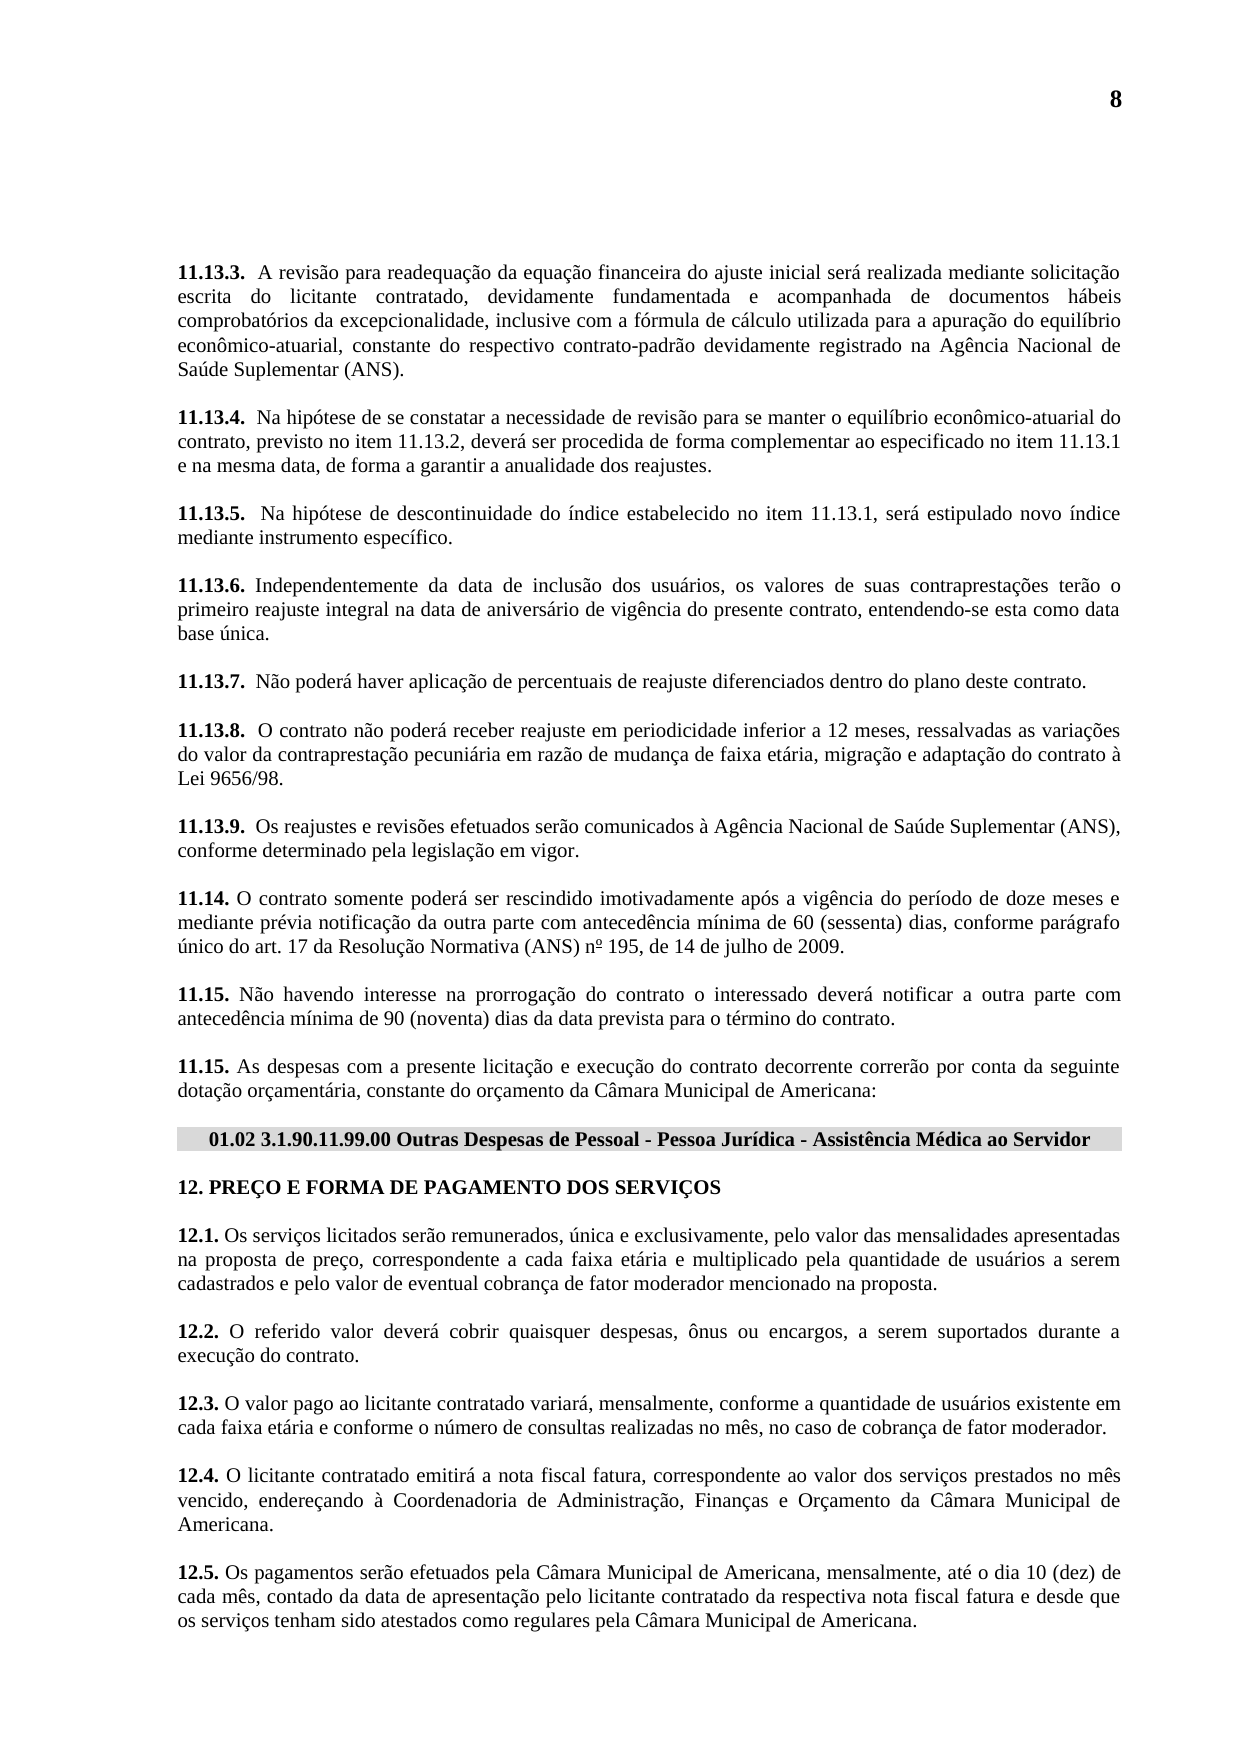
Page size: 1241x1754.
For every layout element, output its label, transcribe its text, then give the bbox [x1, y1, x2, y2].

text 11.13.4. Na hipótese de se constatar a necessidade de revisão para se manter o equilíbrio econômico-atuarial do contrato, previsto no item 11.13.2, deverá ser procedida de forma complementar ao especificado no item 11.13.1 e na mesma data, de forma a garantir a anualidade dos reajustes. [177, 405, 1122, 477]
text 11.13.7. Não poderá haver aplicação de percentuais de reajuste diferenciados dentro do plano deste contrato. [177, 669, 1122, 693]
text 12.5. Os pagamentos serão efetuados pela Câmara Municipal de Americana, mensalmente, até o dia 10 (dez) de cada mês, contado da data de apresentação pelo licitante contratado da respectiva nota fiscal fatura e desde que os serviços tenham sido atestados como regulares pela Câmara Municipal de Americana. [177, 1560, 1122, 1632]
text 12.4. O licitante contratado emitirá a nota fiscal fatura, correspondente ao valor dos serviços prestados no mês vencido, endereçando à Coordenadoria de Administração, Finanças e Orçamento da Câmara Municipal de Americana. [177, 1463, 1122, 1536]
text 12.3. O valor pago ao licitante contratado variará, mensalmente, conforme a quantidade de usuários existente em cada faixa etária e conforme o número de consultas realizadas no mês, no caso de cobrança de fator moderador. [177, 1391, 1122, 1439]
text 11.15. As despesas com a presente licitação e execução do contrato decorrente correrão por conta da seguinte dotação orçamentária, constante do orçamento da Câmara Municipal de Americana: [177, 1054, 1122, 1102]
text 11.13.6. Independentemente da data de inclusão dos usuários, os valores de suas contraprestações terão o primeiro reajuste integral na data de aniversário de vigência do presente contrato, entendendo-se esta como data base única. [177, 573, 1122, 645]
text 11.14. O contrato somente poderá ser rescindido imotivadamente após a vigência do período de doze meses e mediante prévia notificação da outra parte com antecedência mínima de 60 (sessenta) dias, conforme parágrafo único do art. 17 da Resolução Normativa (ANS) nº 195, de 14 de julho de 2009. [177, 886, 1122, 958]
text 11.13.5. Na hipótese de descontinuidade do índice estabelecido no item 11.13.1, será estipulado novo índice mediante instrumento específico. [177, 501, 1122, 549]
text 11.13.3. A revisão para readequação da equação financeira do ajuste inicial será realizada mediante solicitação escrita do licitante contratado, devidamente fundamentada e acompanhada de documentos hábeis comprobatórios da excepcionalidade, inclusive com a fórmula de cálculo utilizada para a apuração do equilíbrio econômico-atuarial, constante do respectivo contrato-padrão devidamente registrado na Agência Nacional de Saúde Suplementar (ANS). [177, 260, 1122, 381]
text 11.13.8. O contrato não poderá receber reajuste em periodicidade inferior a 12 meses, ressalvadas as variações do valor da contraprestação pecuniária em razão de mudança de faixa etária, migração e adaptação do contrato à Lei 9656/98. [177, 717, 1122, 790]
text 12.2. O referido valor deverá cobrir quaisquer despesas, ônus ou encargos, a serem suportados durante a execução do contrato. [177, 1319, 1122, 1367]
text 11.15. Não havendo interesse na prorrogação do contrato o interessado deverá notificar a outra parte com antecedência mínima de 90 (noventa) dias da data prevista para o término do contrato. [177, 982, 1122, 1030]
text 12.1. Os serviços licitados serão remunerados, única e exclusivamente, pelo valor das mensalidades apresentadas na proposta de preço, correspondente a cada faixa etária e multiplicado pela quantidade de usuários a serem cadastrados e pelo valor de eventual cobrança de fator moderador mencionado na proposta. [177, 1223, 1122, 1295]
text 11.13.9. Os reajustes e revisões efetuados serão comunicados à Agência Nacional de Saúde Suplementar (ANS), conforme determinado pela legislação em vigor. [177, 814, 1122, 862]
text 12. PREÇO E FORMA DE PAGAMENTO DOS SERVIÇOS [177, 1175, 1122, 1199]
text 01.02 3.1.90.11.99.00 Outras Despesas de Pessoal - Pessoa Jurídica - Assistência Médica ao Servidor [177, 1127, 1122, 1151]
